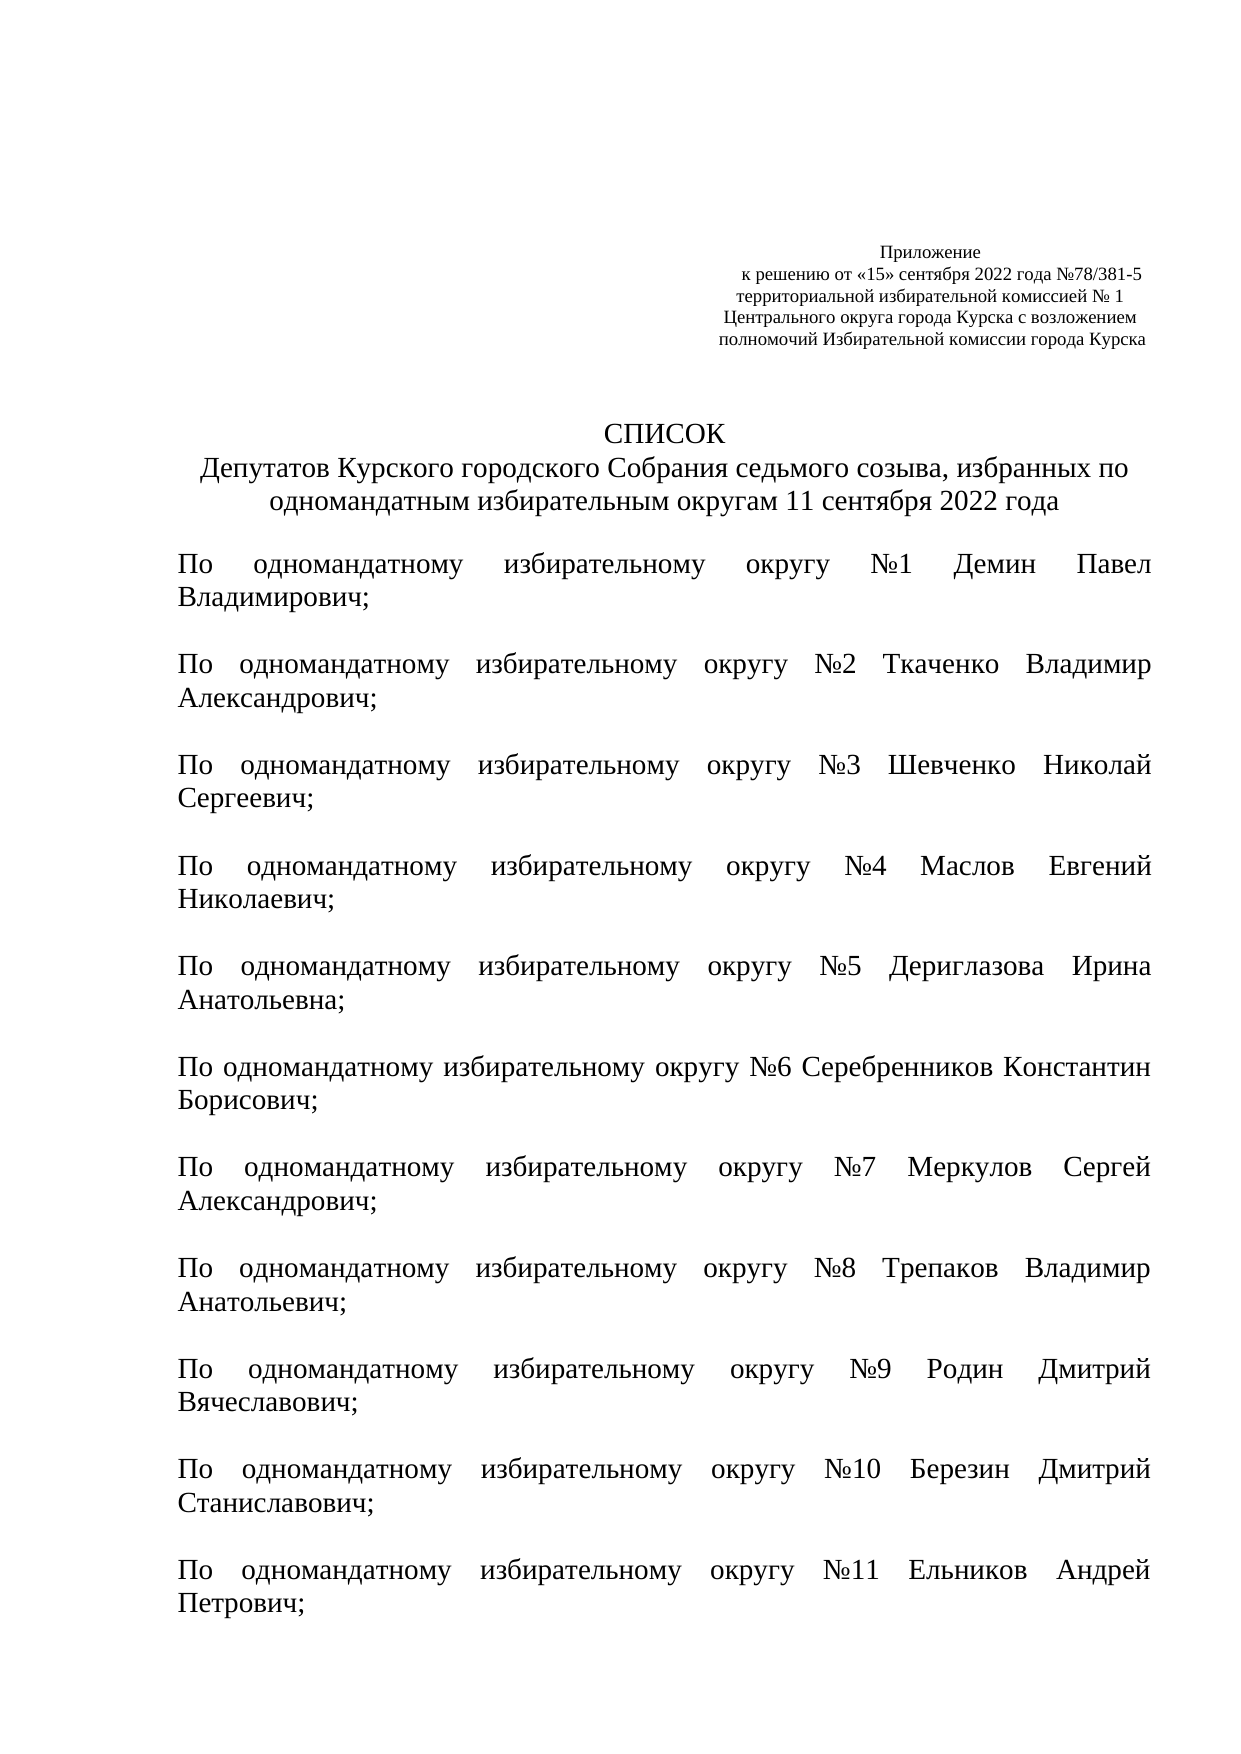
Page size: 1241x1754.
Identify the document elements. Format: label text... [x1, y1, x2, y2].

text По одномандатному избирательному округу №7 Меркулов Сергей Александрович; [177, 1149, 1152, 1217]
text полномочий Избирательной комиссии города Курска [709, 328, 1152, 349]
text Депутатов Курского городского Собрания седьмого созыва, избранных по одномандатным избирательным округам 11 сентября 2022 года [177, 450, 1152, 517]
text территориальной избирательной комиссией № 1 [709, 284, 1152, 306]
text По одномандатному избирательному округу №2 Ткаченко Владимир Александрович; [177, 646, 1152, 713]
text Центрального округа города Курска с возложением [709, 306, 1152, 328]
text к решению от «15» сентября 2022 года №78/381-5 [709, 263, 1152, 284]
text По одномандатному избирательному округу №11 Ельников Андрей Петрович; [177, 1552, 1152, 1619]
text СПИСОК [177, 416, 1152, 450]
text По одномандатному избирательному округу №6 Серебренников Константин Борисович; [177, 1049, 1152, 1116]
text Приложение [709, 241, 1152, 263]
text По одномандатному избирательному округу №8 Трепаков Владимир Анатольевич; [177, 1250, 1152, 1317]
text По одномандатному избирательному округу №9 Родин Дмитрий Вячеславович; [177, 1351, 1152, 1418]
text По одномандатному избирательному округу №10 Березин Дмитрий Станиславович; [177, 1451, 1152, 1518]
text По одномандатному избирательному округу №5 Дериглазова Ирина Анатольевна; [177, 948, 1152, 1015]
text По одномандатному избирательному округу №4 Маслов Евгений Николаевич; [177, 848, 1152, 915]
text По одномандатному избирательному округу №3 Шевченко Николай Сергеевич; [177, 747, 1152, 814]
text По одномандатному избирательному округу №1 Демин Павел Владимирович; [177, 546, 1152, 613]
